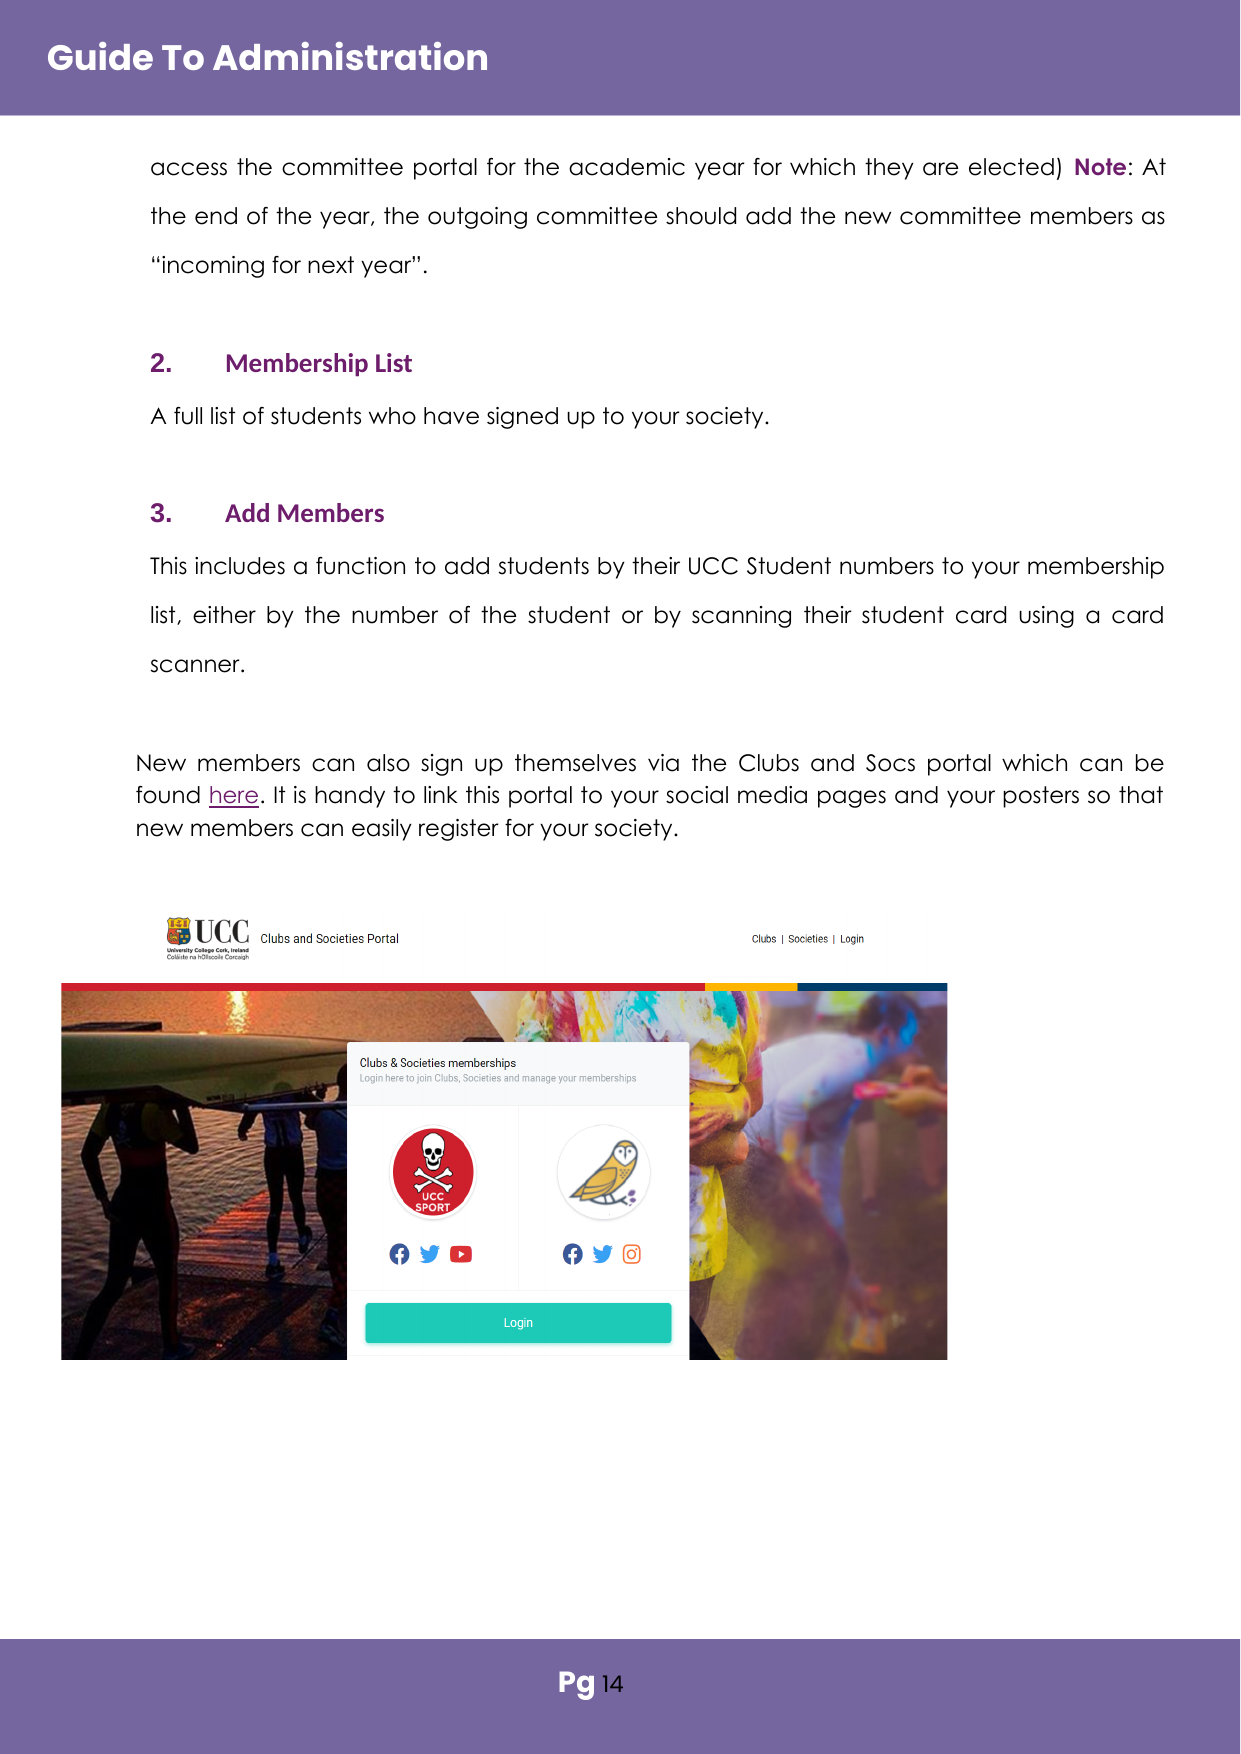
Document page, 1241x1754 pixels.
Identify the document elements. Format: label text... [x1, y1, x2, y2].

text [150, 150, 1166, 281]
text This includes a function to add students by their UCC Student numbers to your membership list, either by the number of the student or by scanning their student card using a card scanner. [150, 549, 1166, 680]
picture [0, 0, 1241, 1754]
list Add Members [150, 497, 1090, 530]
text A full list of students who have signed up to your society. [150, 398, 1166, 431]
text New members can also sign up themselves via the Clubs and Socs portal which can be found here. It is handy to link this portal to your social media pages and your posters so that new members can easily register for your society. [135, 745, 1166, 843]
list Membership List [150, 346, 1090, 379]
